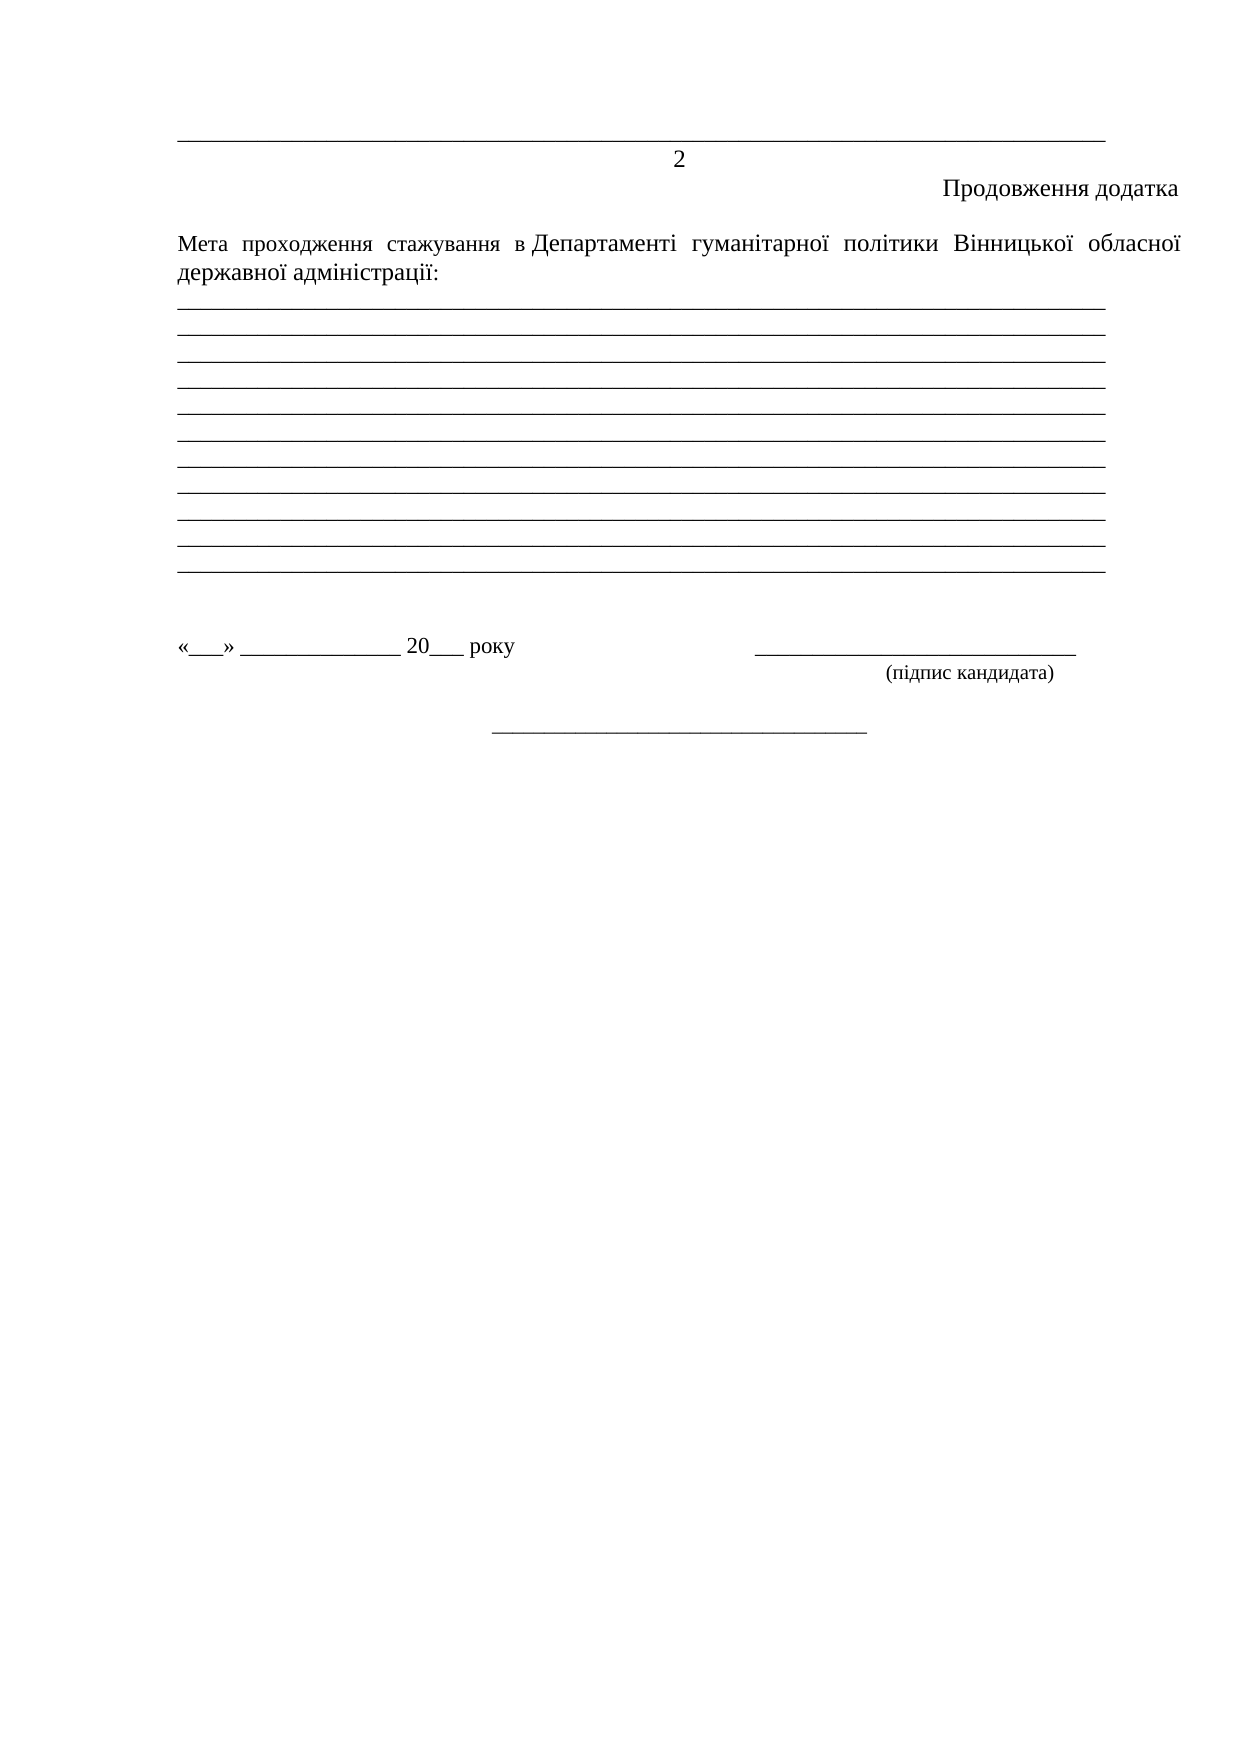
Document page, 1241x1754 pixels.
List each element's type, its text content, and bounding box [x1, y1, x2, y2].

text _________________________________________________________________________________ [177, 365, 1181, 391]
text _________________________________________________________________________________ [177, 549, 1181, 576]
text _________________________________________________________________________________ [177, 286, 1181, 312]
text «___» ______________ 20___ року ____________________________ [177, 632, 1181, 658]
text _________________________________________________________________________________ [177, 523, 1181, 549]
text _________________________________________________________________________________ [177, 470, 1181, 497]
text Продовження додатка [177, 173, 1181, 202]
text 2 [177, 144, 1181, 173]
text _________________________________________________________________________________ [177, 312, 1181, 339]
text (підпис кандидата) [177, 660, 1181, 684]
text _________________________________________________________________________________ [177, 339, 1181, 365]
text Мета проходження стажування в Департаменті гуманітарної політики Вінницької обласної державної адміністрації: [177, 228, 1181, 286]
text _________________________________________________________________________________ [177, 444, 1181, 470]
text _________________________________________________________________________________ [177, 497, 1181, 523]
text _________________________________________________________________________________ [177, 418, 1181, 444]
text ____________________________________ [177, 711, 1181, 736]
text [177, 118, 1181, 144]
text _________________________________________________________________________________ [177, 391, 1181, 418]
